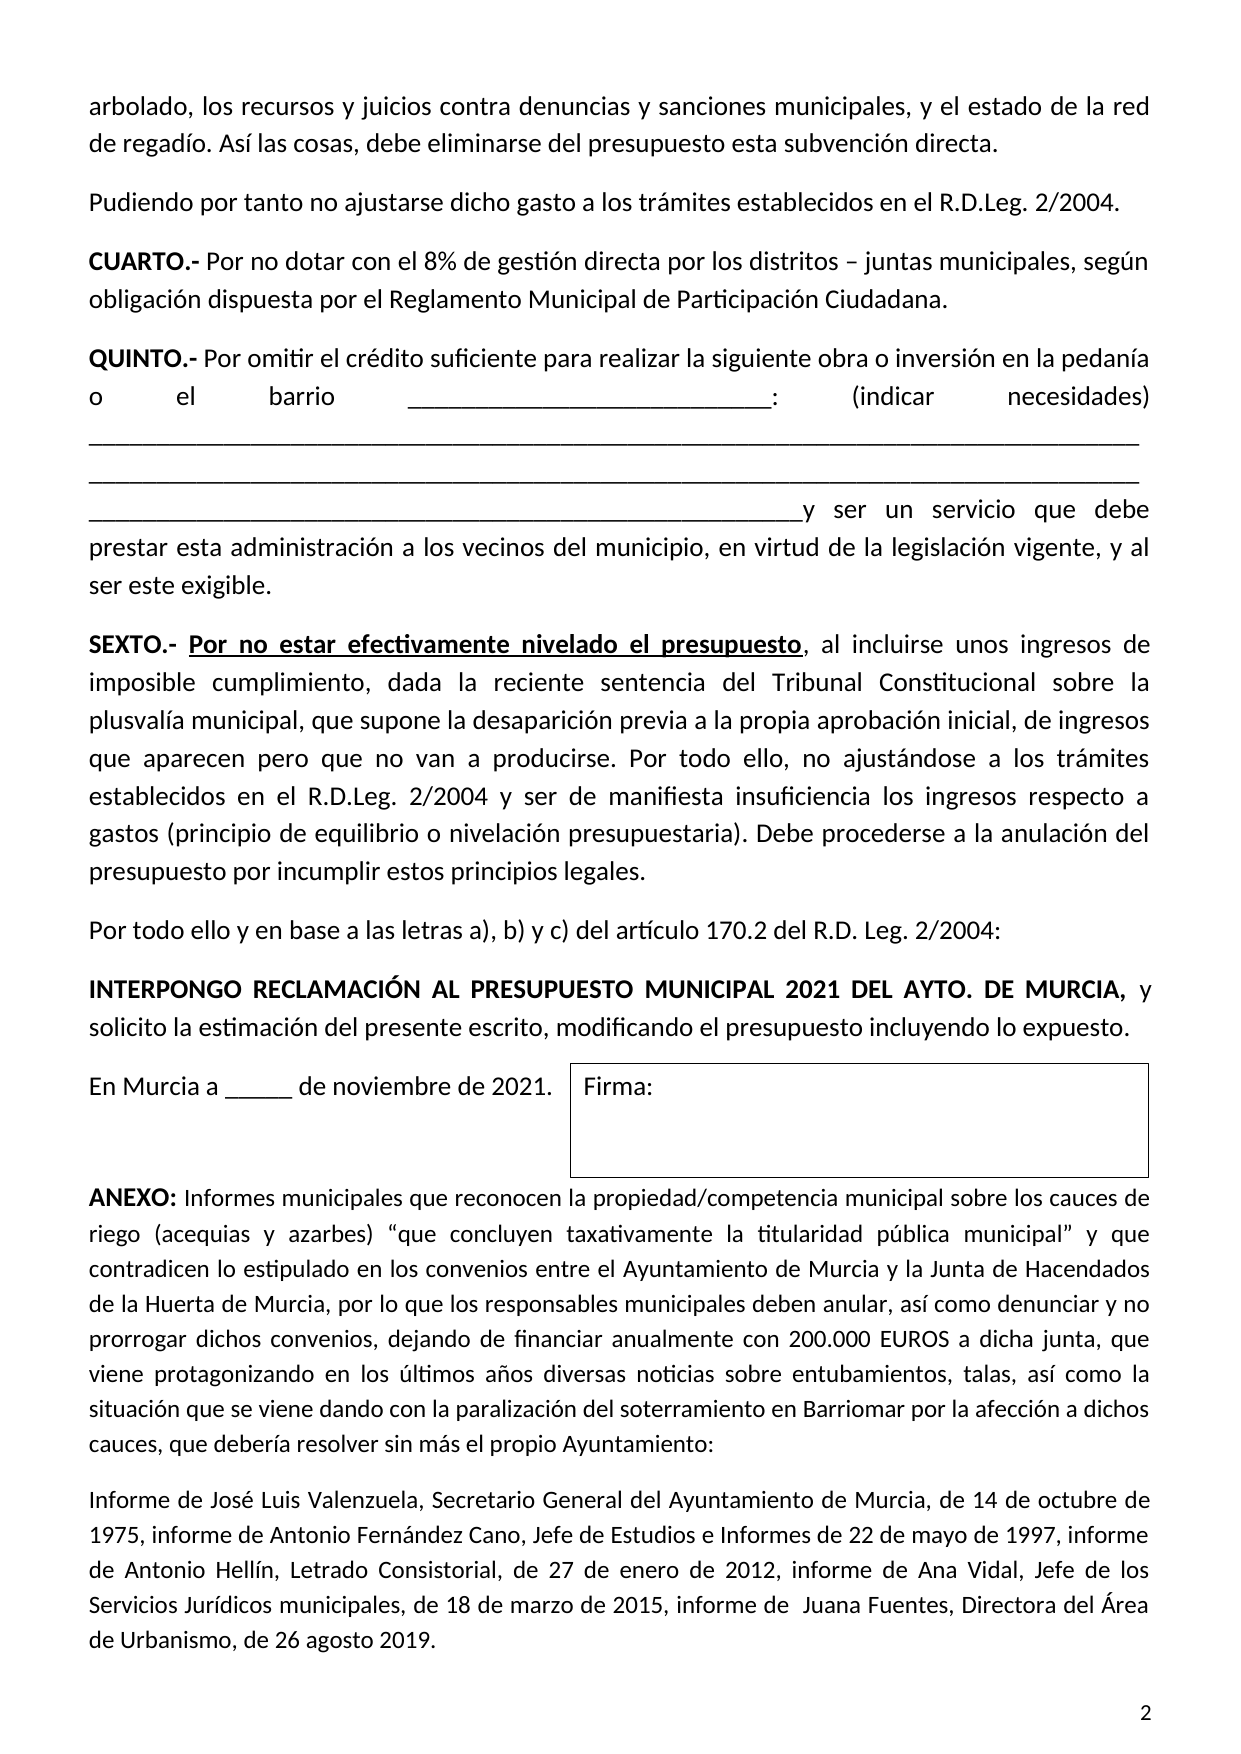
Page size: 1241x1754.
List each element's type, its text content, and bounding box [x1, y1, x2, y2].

text Informe de José Luis Valenzuela, Secretario General del Ayuntamiento de Murcia, de 14 de octubre de 1975, informe de Antonio Fernández Cano, Jefe de Estudios e Informes de 22 de mayo de 1997, informe de Antonio Hellín, Letrado Consistorial, de 27 de enero de 2012, informe de Ana Vidal, Jefe de los Servicios Jurídicos municipales, de 18 de marzo de 2015, informe de Juana Fuentes, Directora del Área de Urbanismo, de 26 agosto 2019. [89, 1484, 1152, 1654]
text SEXTO.- Por no estar efectivamente nivelado el presupuesto, al incluirse unos ingresos de imposible cumplimiento, dada la reciente sentencia del Tribunal Constitucional sobre la plusvalía municipal, que supone la desaparición previa a la propia aprobación inicial, de ingresos que aparecen pero que no van a producirse. Por todo ello, no ajustándose a los trámites establecidos en el R.D.Leg. 2/2004 y ser de manifiesta insuficiencia los ingresos respecto a gastos (principio de equilibrio o nivelación presupuestaria). Debe procederse a la anulación del presupuesto por incumplir estos principios legales. [89, 627, 1152, 887]
text En Murcia a _____ de noviembre de 2021. Firma: [571, 1069, 1148, 1102]
text INTERPONGO RECLAMACIÓN AL PRESUPUESTO MUNICIPAL 2021 DEL AYTO. DE MURCIA, y solicito la estimación del presente escrito, modificando el presupuesto incluyendo lo expuesto. [89, 972, 1152, 1043]
text CUARTO.- Por no dotar con el 8% de gestión directa por los distritos – juntas municipales, según obligación dispuesta por el Reglamento Municipal de Participación Ciudadana. [89, 244, 1152, 315]
text Por todo ello y en base a las letras a), b) y c) del artículo 170.2 del R.D. Leg. 2/2004: [89, 913, 1152, 946]
text ANEXO: Informes municipales que reconocen la propiedad/competencia municipal sobre los cauces de riego (acequias y azarbes) “que concluyen taxativamente la titularidad pública municipal” y que contradicen lo estipulado en los convenios entre el Ayuntamiento de Murcia y la Junta de Hacendados de la Huerta de Murcia, por lo que los responsables municipales deben anular, así como denunciar y no prorrogar dichos convenios, dejando de financiar anualmente con 200.000 EUROS a dicha junta, que viene protagonizando en los últimos años diversas noticias sobre entubamientos, talas, así como la situación que se viene dando con la paralización del soterramiento en Barriomar por la afección a dichos cauces, que debería resolver sin más el propio Ayuntamiento: [89, 1180, 1152, 1458]
text En Murcia a _____ de noviembre de 2021. Firma: [89, 1069, 570, 1102]
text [89, 89, 1152, 159]
text QUINTO.- Por omitir el crédito suficiente para realizar la siguiente obra o inversión en la pedanía o el barrio ___________________________: (indicar necesidades) _________________________________________________________________________________________________________________________________________________________________________________________________________________y ser un servicio que debe prestar esta administración a los vecinos del municipio, en virtud de la legislación vigente, y al ser este exigible. [89, 341, 1152, 601]
text Pudiendo por tanto no ajustarse dicho gasto a los trámites establecidos en el R.D.Leg. 2/2004. [89, 185, 1152, 218]
